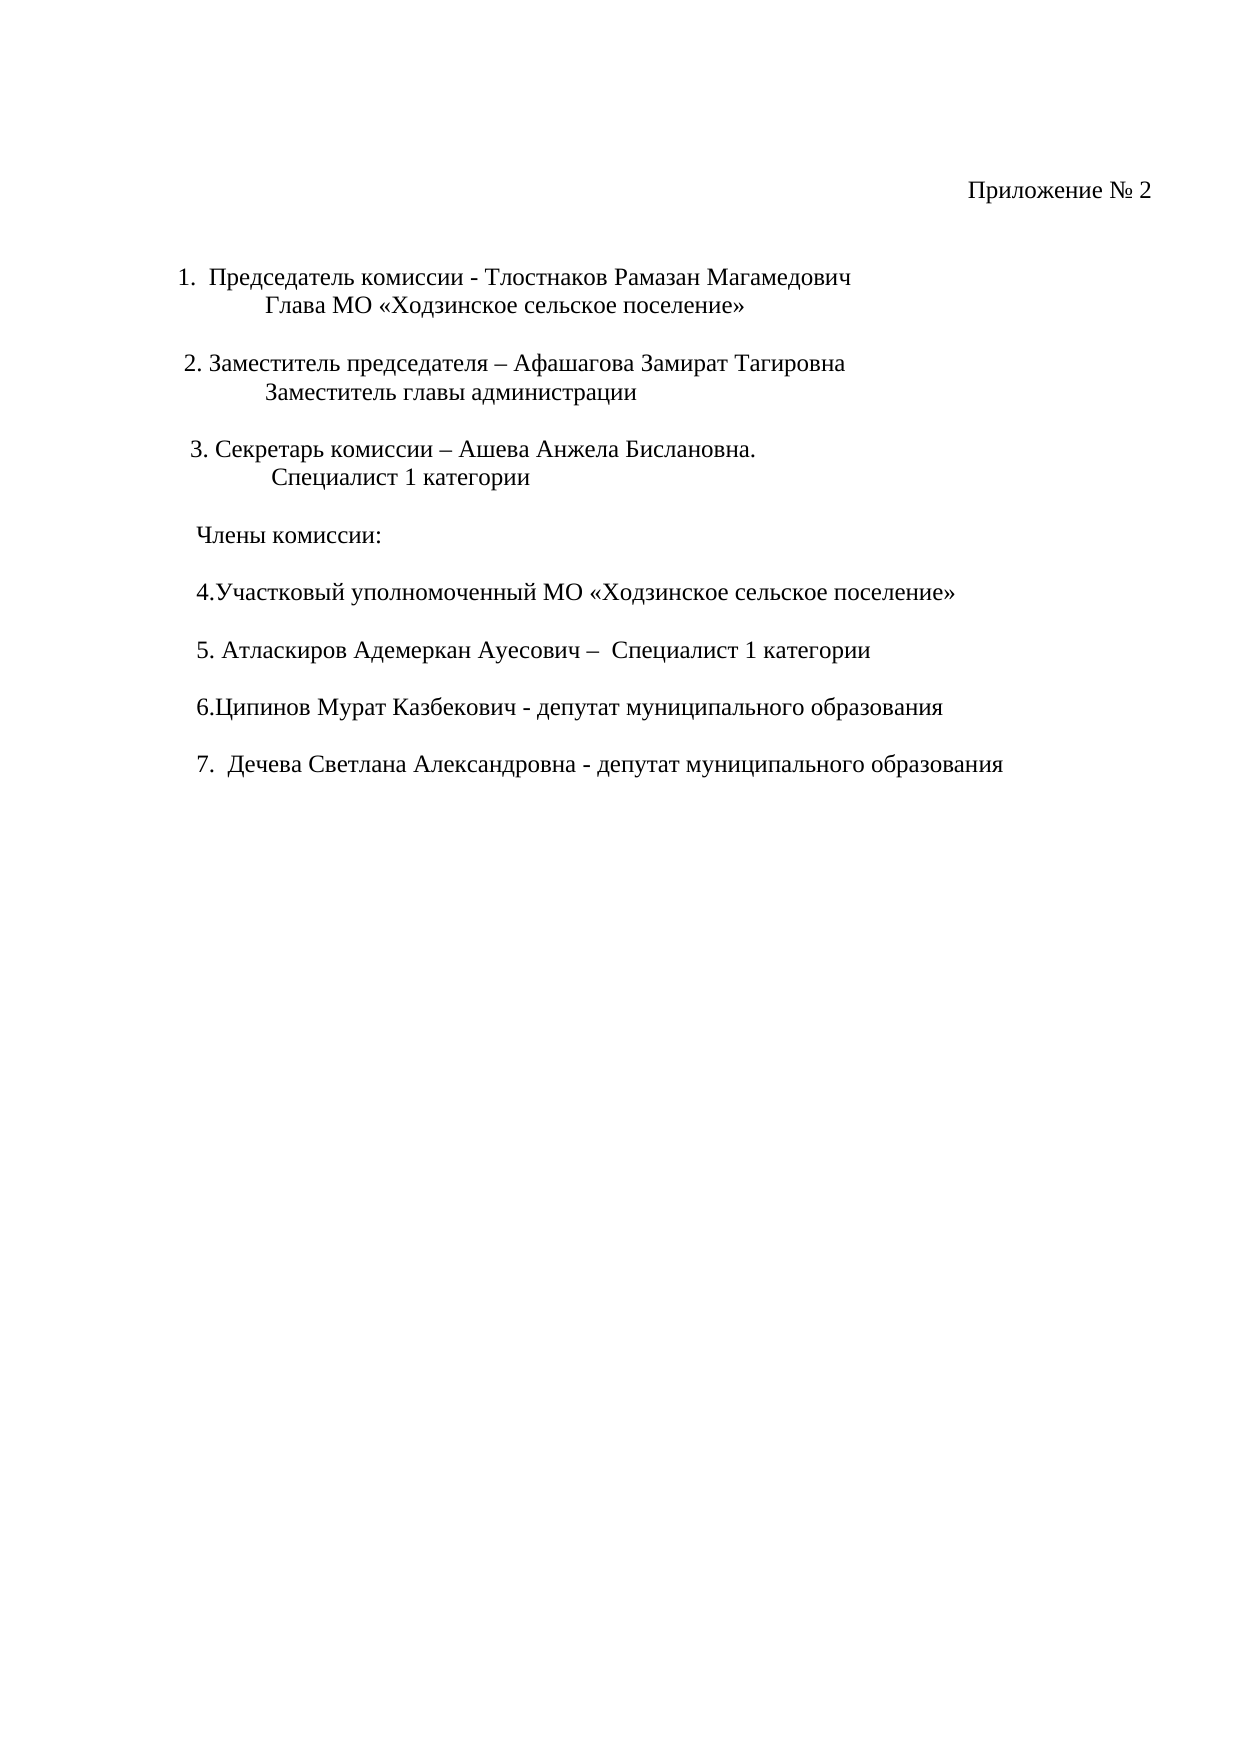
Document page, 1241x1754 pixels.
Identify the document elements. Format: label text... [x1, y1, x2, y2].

text Глава МО «Ходзинское сельское поселение» [177, 291, 1152, 319]
text 7. Дечева Светлана Александровна - депутат муниципального образования [177, 749, 1152, 778]
text Заместитель главы администрации [177, 377, 1152, 406]
text 2. Заместитель председателя – Афашагова Замират Тагировна [177, 348, 1152, 377]
text 4.Участковый уполномоченный МО «Ходзинское сельское поселение» [177, 577, 1152, 606]
text Приложение № 2 [177, 176, 1152, 204]
text 3. Секретарь комиссии – Ашева Анжела Бислановна. [177, 434, 1152, 462]
text Специалист 1 категории [177, 462, 1152, 491]
text 6.Ципинов Мурат Казбекович - депутат муниципального образования [177, 692, 1152, 721]
text 1. Председатель комиссии - Тлостнаков Рамазан Магамедович [177, 262, 1152, 291]
text Члены комиссии: [177, 520, 1152, 549]
text 5. Атласкиров Адемеркан Ауесович – Специалист 1 категории [177, 635, 1152, 664]
